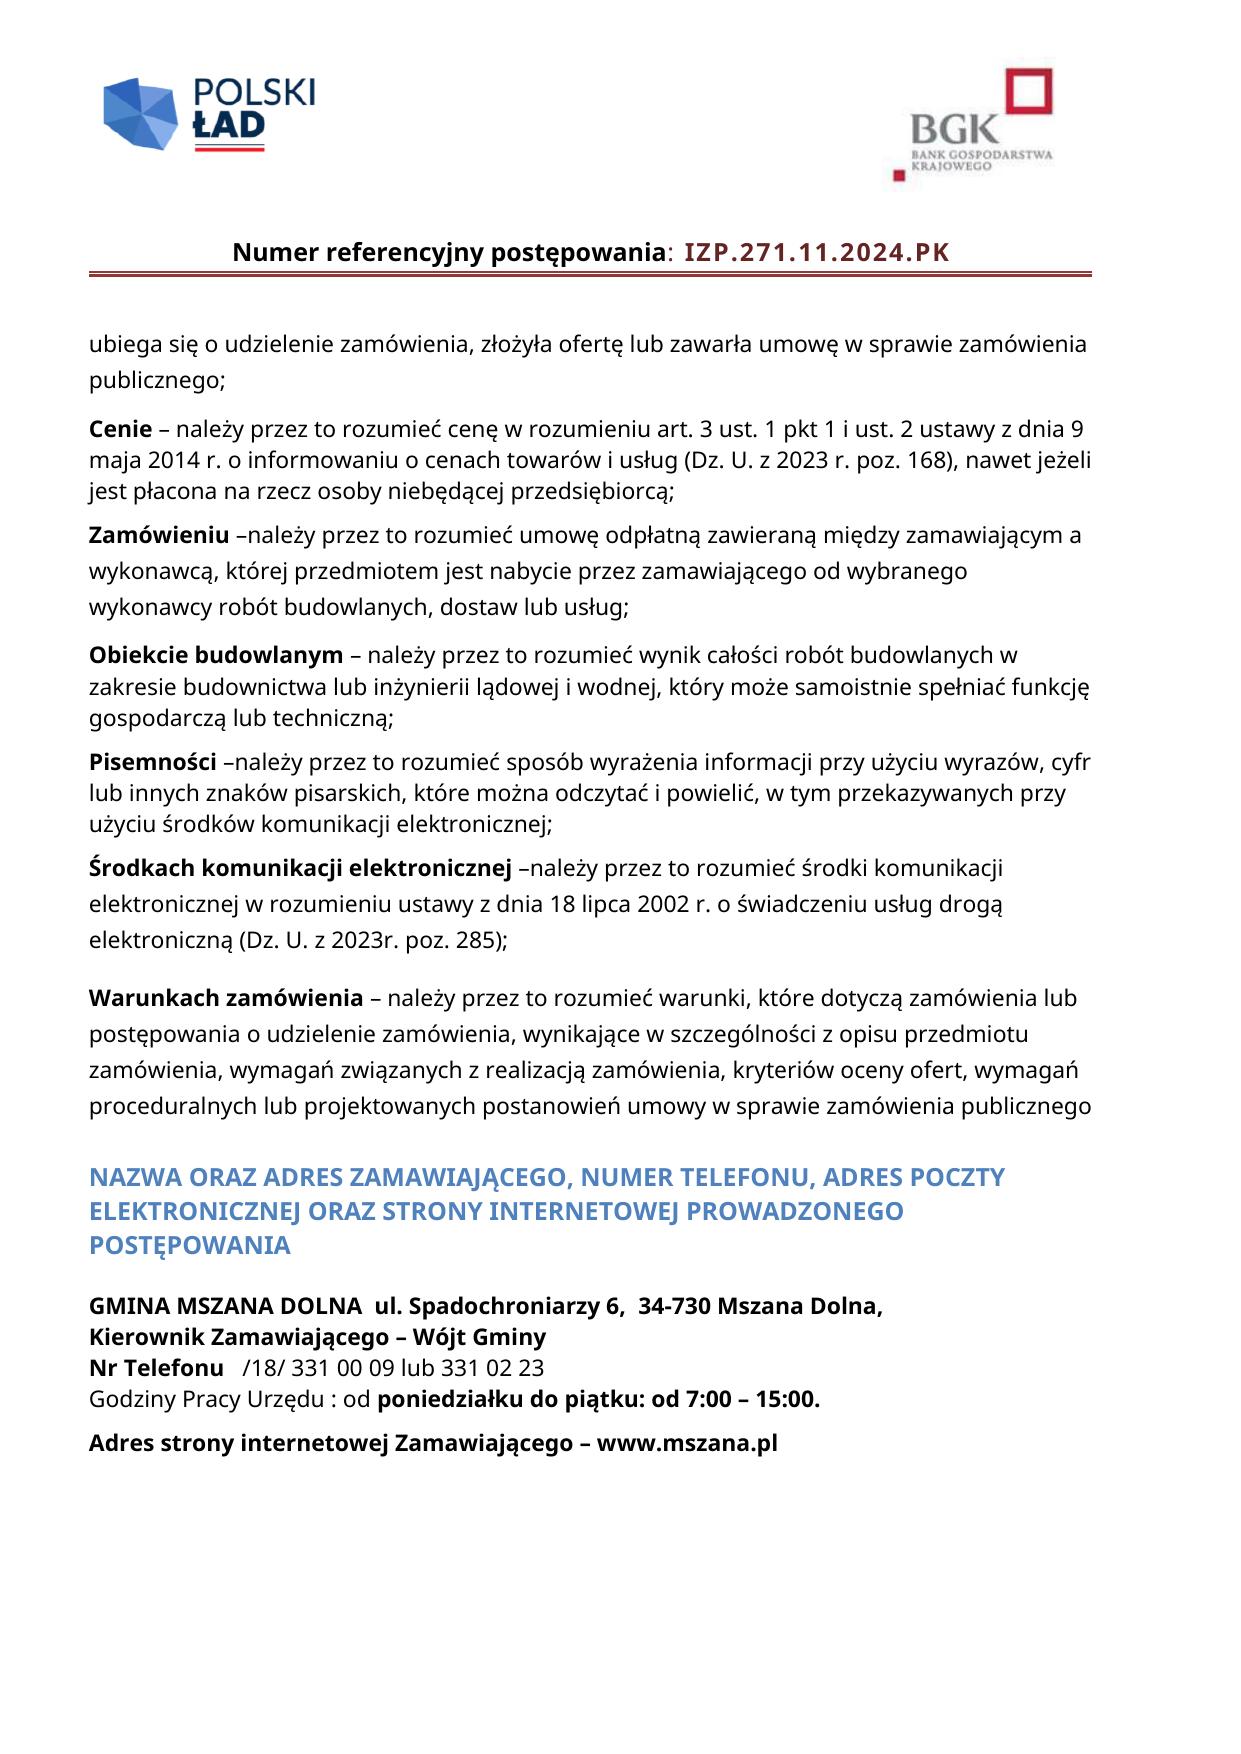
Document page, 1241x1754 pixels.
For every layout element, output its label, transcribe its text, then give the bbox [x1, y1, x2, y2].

text Obiekcie budowlanym – należy przez to rozumieć wynik całości robót budowlanych w zakresie budownictwa lub inżynierii lądowej i wodnej, który może samoistnie spełniać funkcję gospodarczą lub techniczną; [89, 639, 1092, 733]
text POSTĘPOWANIA [89, 1227, 1092, 1262]
text Środkach komunikacji elektronicznej –należy przez to rozumieć środki komunikacji elektronicznej w rozumieniu ustawy z dnia 18 lipca 2002 r. o świadczeniu usług drogą elektroniczną (Dz. U. z 2023r. poz. 285); [89, 852, 1092, 955]
text Nr Telefonu /18/ 331 00 09 lub 331 02 23 [89, 1352, 1092, 1383]
text GMINA MSZANA DOLNA ul. Spadochroniarzy 6, 34-730 Mszana Dolna, [89, 1289, 1092, 1321]
text Warunkach zamówienia – należy przez to rozumieć warunki, które dotyczą zamówienia lub postępowania o udzielenie zamówienia, wynikające w szczególności z opisu przedmiotu zamówienia, wymagań związanych z realizacją zamówienia, kryteriów oceny ofert, wymagań proceduralnych lub projektowanych postanowień umowy w sprawie zamówienia publicznego [89, 982, 1092, 1121]
text Cenie – należy przez to rozumieć cenę w rozumieniu art. 3 ust. 1 pkt 1 i ust. 2 ustawy z dnia 9 maja 2014 r. o informowaniu o cenach towarów i usług (Dz. U. z 2023 r. poz. 168), nawet jeżeli jest płacona na rzecz osoby niebędącej przedsiębiorcą; [89, 413, 1092, 506]
text Zamówieniu –należy przez to rozumieć umowę odpłatną zawieraną między zamawiającym a wykonawcą, której przedmiotem jest nabycie przez zamawiającego od wybranego wykonawcy robót budowlanych, dostaw lub usług; [89, 519, 1092, 622]
text ELEKTRONICZNEJ ORAZ STRONY INTERNETOWEJ PROWADZONEGO [89, 1193, 1092, 1227]
text Pisemności –należy przez to rozumieć sposób wyrażenia informacji przy użyciu wyrazów, cyfr lub innych znaków pisarskich, które można odczytać i powielić, w tym przekazywanych przy użyciu środków komunikacji elektronicznej; [89, 745, 1092, 839]
text Adres strony internetowej Zamawiającego – www.mszana.pl [89, 1427, 1092, 1458]
text Kierownik Zamawiającego – Wójt Gminy [89, 1321, 1092, 1352]
text Godziny Pracy Urzędu : od poniedziałku do piątku: od 7:00 – 15:00. [89, 1383, 1092, 1414]
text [89, 328, 1092, 395]
text NAZWA ORAZ ADRES ZAMAWIAJĄCEGO, NUMER TELEFONU, ADRES POCZTY [89, 1159, 1092, 1193]
